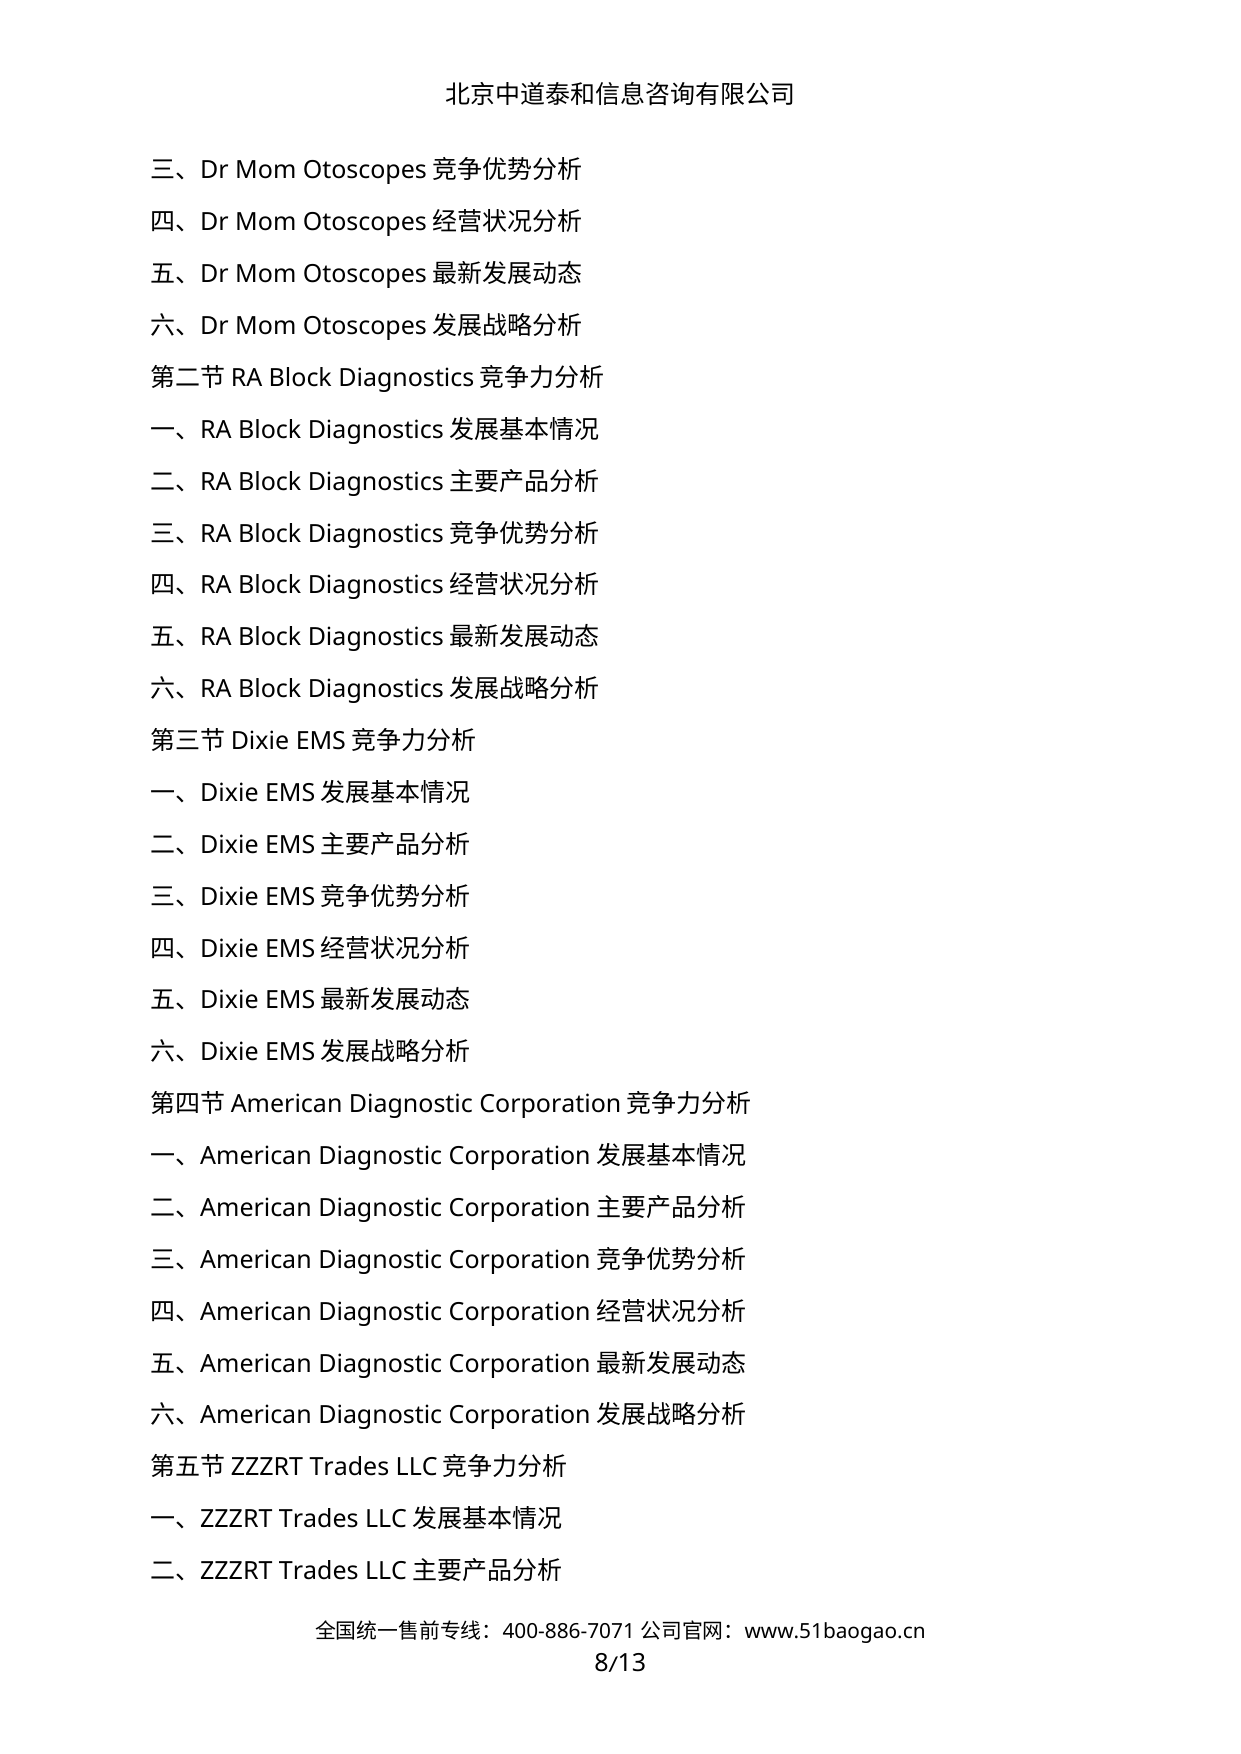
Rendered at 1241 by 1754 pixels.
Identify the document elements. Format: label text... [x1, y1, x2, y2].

text 一、Dixie EMS发展基本情况 [150, 772, 1090, 809]
text 二、American Diagnostic Corporation主要产品分析 [150, 1187, 1090, 1224]
text 二、RA Block Diagnostics主要产品分析 [150, 461, 1090, 497]
text 二、ZZZRT Trades LLC主要产品分析 [150, 1551, 1090, 1587]
text 三、American Diagnostic Corporation竞争优势分析 [150, 1239, 1090, 1276]
text 二、Dixie EMS主要产品分析 [150, 824, 1090, 861]
text 四、Dixie EMS经营状况分析 [150, 928, 1090, 964]
text 一、American Diagnostic Corporation发展基本情况 [150, 1136, 1090, 1172]
text 三、RA Block Diagnostics竞争优势分析 [150, 513, 1090, 549]
text 一、RA Block Diagnostics发展基本情况 [150, 409, 1090, 446]
text 四、American Diagnostic Corporation经营状况分析 [150, 1291, 1090, 1327]
text 四、RA Block Diagnostics经营状况分析 [150, 565, 1090, 601]
text 六、RA Block Diagnostics发展战略分析 [150, 669, 1090, 705]
text 六、American Diagnostic Corporation发展战略分析 [150, 1395, 1090, 1431]
text 第三节 Dixie EMS竞争力分析 [150, 721, 1090, 757]
text 第五节 ZZZRT Trades LLC竞争力分析 [150, 1447, 1090, 1483]
text 五、Dixie EMS最新发展动态 [150, 980, 1090, 1016]
text 五、American Diagnostic Corporation最新发展动态 [150, 1343, 1090, 1379]
text 三、Dr Mom Otoscopes竞争优势分析 [150, 150, 1090, 186]
text 六、Dr Mom Otoscopes发展战略分析 [150, 306, 1090, 342]
text 六、Dixie EMS发展战略分析 [150, 1032, 1090, 1068]
text 五、Dr Mom Otoscopes最新发展动态 [150, 254, 1090, 290]
text 一、ZZZRT Trades LLC发展基本情况 [150, 1499, 1090, 1535]
text 第四节 American Diagnostic Corporation竞争力分析 [150, 1084, 1090, 1120]
text 第二节 RA Block Diagnostics竞争力分析 [150, 357, 1090, 394]
text 五、RA Block Diagnostics最新发展动态 [150, 617, 1090, 653]
text 四、Dr Mom Otoscopes经营状况分析 [150, 202, 1090, 238]
text 三、Dixie EMS竞争优势分析 [150, 876, 1090, 912]
